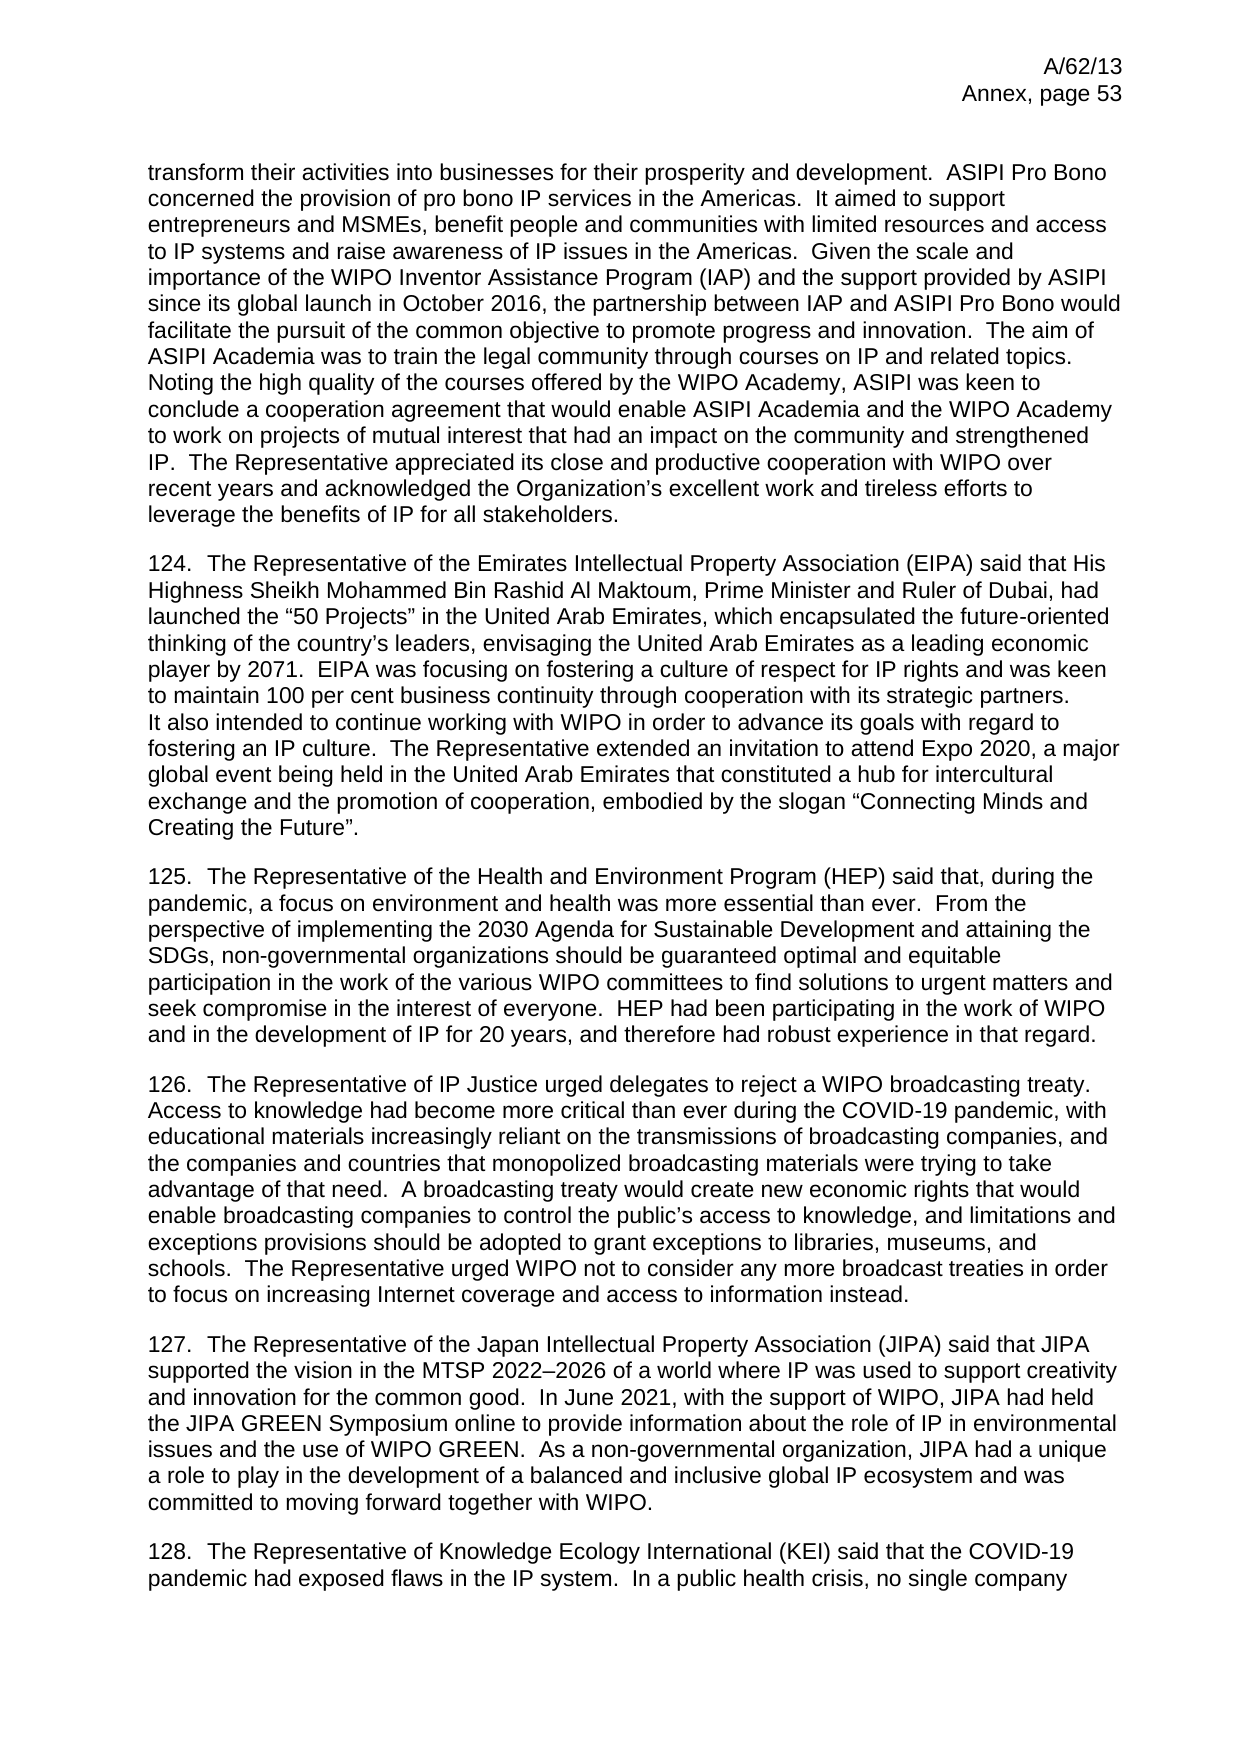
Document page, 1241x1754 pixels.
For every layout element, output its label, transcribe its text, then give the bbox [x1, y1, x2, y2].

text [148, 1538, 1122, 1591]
text The Representative of the Japan Intellectual Property Association (JIPA) said that JIPA supported the vision in the MTSP 2022–2026 of a world where IP was used to support creativity and innovation for the common good. In June 2021, with the support of WIPO, JIPA had held the JIPA GREEN Symposium online to provide information about the role of IP in environmental issues and the use of WIPO GREEN. As a non-governmental organization, JIPA had a unique a role to play in the development of a balanced and inclusive global IP ecosystem and was committed to moving forward together with WIPO. [148, 1331, 1122, 1515]
text The Representative of the Health and Environment Program (HEP) said that, during the pandemic, a focus on environment and health was more essential than ever. From the perspective of implementing the 2030 Agenda for Sustainable Development and attaining the SDGs, non-governmental organizations should be guaranteed optimal and equitable participation in the work of the various WIPO committees to find solutions to urgent matters and seek compromise in the interest of everyone. HEP had been participating in the work of WIPO and in the development of IP for 20 years, and therefore had robust experience in that regard. [148, 863, 1122, 1048]
text The Representative of the Emirates Intellectual Property Association (EIPA) said that His Highness Sheikh Mohammed Bin Rashid Al Maktoum, Prime Minister and Ruler of Dubai, had launched the “50 Projects” in the United Arab Emirates, which encapsulated the future-oriented thinking of the country’s leaders, envisaging the United Arab Emirates as a leading economic player by 2071. EIPA was focusing on fostering a culture of respect for IP rights and was keen to maintain 100 per cent business continuity through cooperation with its strategic partners. It also intended to continue working with WIPO in order to advance its goals with regard to fostering an IP culture. The Representative extended an invitation to attend Expo 2020, a major global event being held in the United Arab Emirates that constituted a hub for intercultural exchange and the promotion of cooperation, embodied by the slogan “Connecting Minds and Creating the Future”. [148, 550, 1122, 840]
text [148, 158, 1122, 527]
text The Representative of IP Justice urged delegates to reject a WIPO broadcasting treaty. Access to knowledge had become more critical than ever during the COVID-19 pandemic, with educational materials increasingly reliant on the transmissions of broadcasting companies, and the companies and countries that monopolized broadcasting materials were trying to take advantage of that need. A broadcasting treaty would create new economic rights that would enable broadcasting companies to control the public’s access to knowledge, and limitations and exceptions provisions should be adopted to grant exceptions to libraries, museums, and schools. The Representative urged WIPO not to consider any more broadcast treaties in order to focus on increasing Internet coverage and access to information instead. [148, 1071, 1122, 1308]
